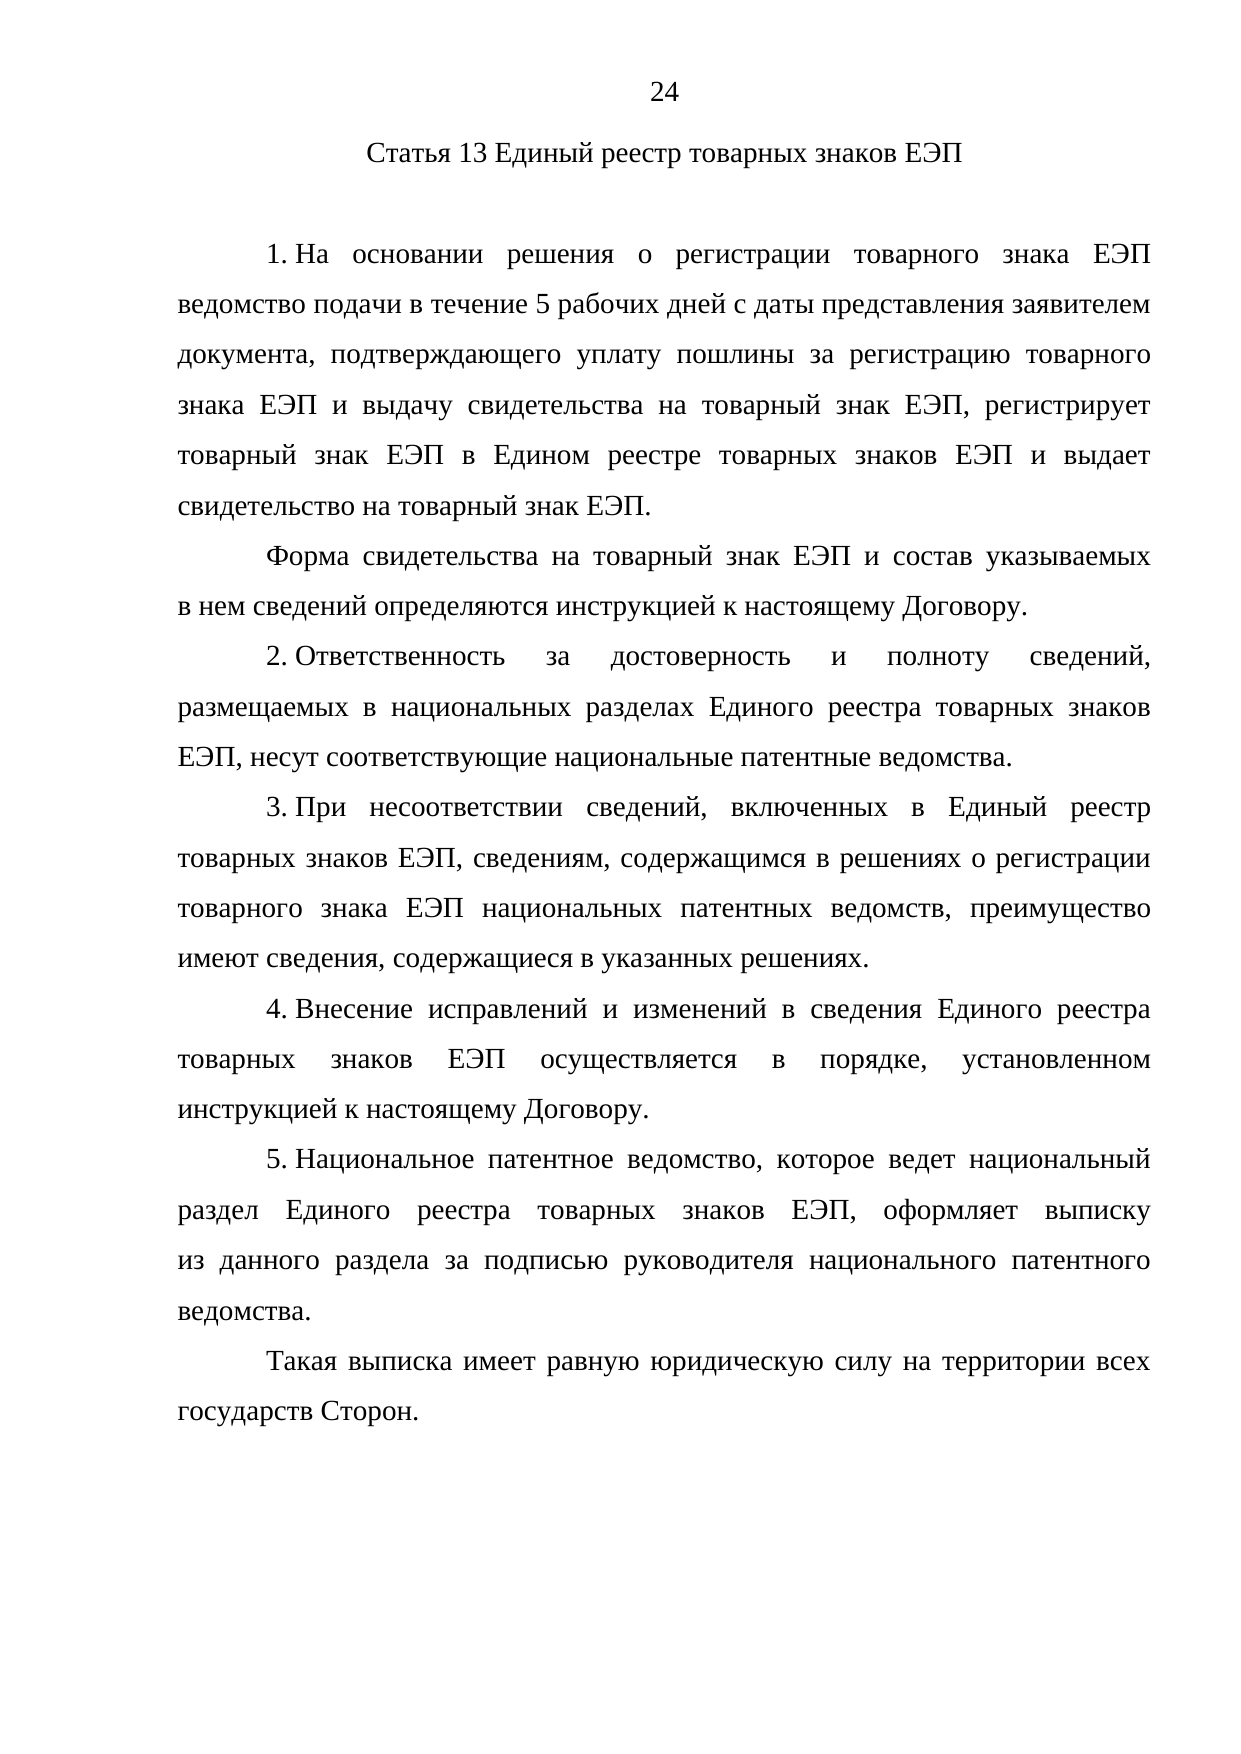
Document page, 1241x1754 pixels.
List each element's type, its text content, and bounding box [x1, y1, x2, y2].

text 3. При несоответствии сведений, включенных в Единый реестр товарных знаков ЕЭП, сведениям, содержащимся в решениях о регистрации товарного знака ЕЭП национальных патентных ведомств, преимущество имеют сведения, содержащиеся в указанных решениях. [177, 789, 1152, 974]
text Такая выписка имеет равную юридическую силу на территории всех государств Сторон. [177, 1343, 1152, 1427]
text Статья 13 Единый реестр товарных знаков ЕЭП [177, 135, 1152, 169]
text 1. На основании решения о регистрации товарного знака ЕЭП ведомство подачи в течение 5 рабочих дней с даты представления заявителем документа, подтверждающего уплату пошлины за регистрацию товарного знака ЕЭП и выдачу свидетельства на товарный знак ЕЭП, регистрирует товарный знак ЕЭП в Едином реестре товарных знаков ЕЭП и выдает свидетельство на товарный знак ЕЭП. [177, 236, 1152, 521]
text Форма свидетельства на товарный знак ЕЭП и состав указываемых в нем сведений определяются инструкцией к настоящему Договору. [177, 538, 1152, 622]
text 5. Национальное патентное ведомство, которое ведет национальный раздел Единого реестра товарных знаков ЕЭП, оформляет выписку из данного раздела за подписью руководителя национального патентного ведомства. [177, 1142, 1152, 1326]
text 2. Ответственность за достоверность и полноту сведений, размещаемых в национальных разделах Единого реестра товарных знаков ЕЭП, несут соответствующие национальные патентные ведомства. [177, 638, 1152, 773]
text 4. Внесение исправлений и изменений в сведения Единого реестра товарных знаков ЕЭП осуществляется в порядке, установленном инструкцией к настоящему Договору. [177, 991, 1152, 1125]
